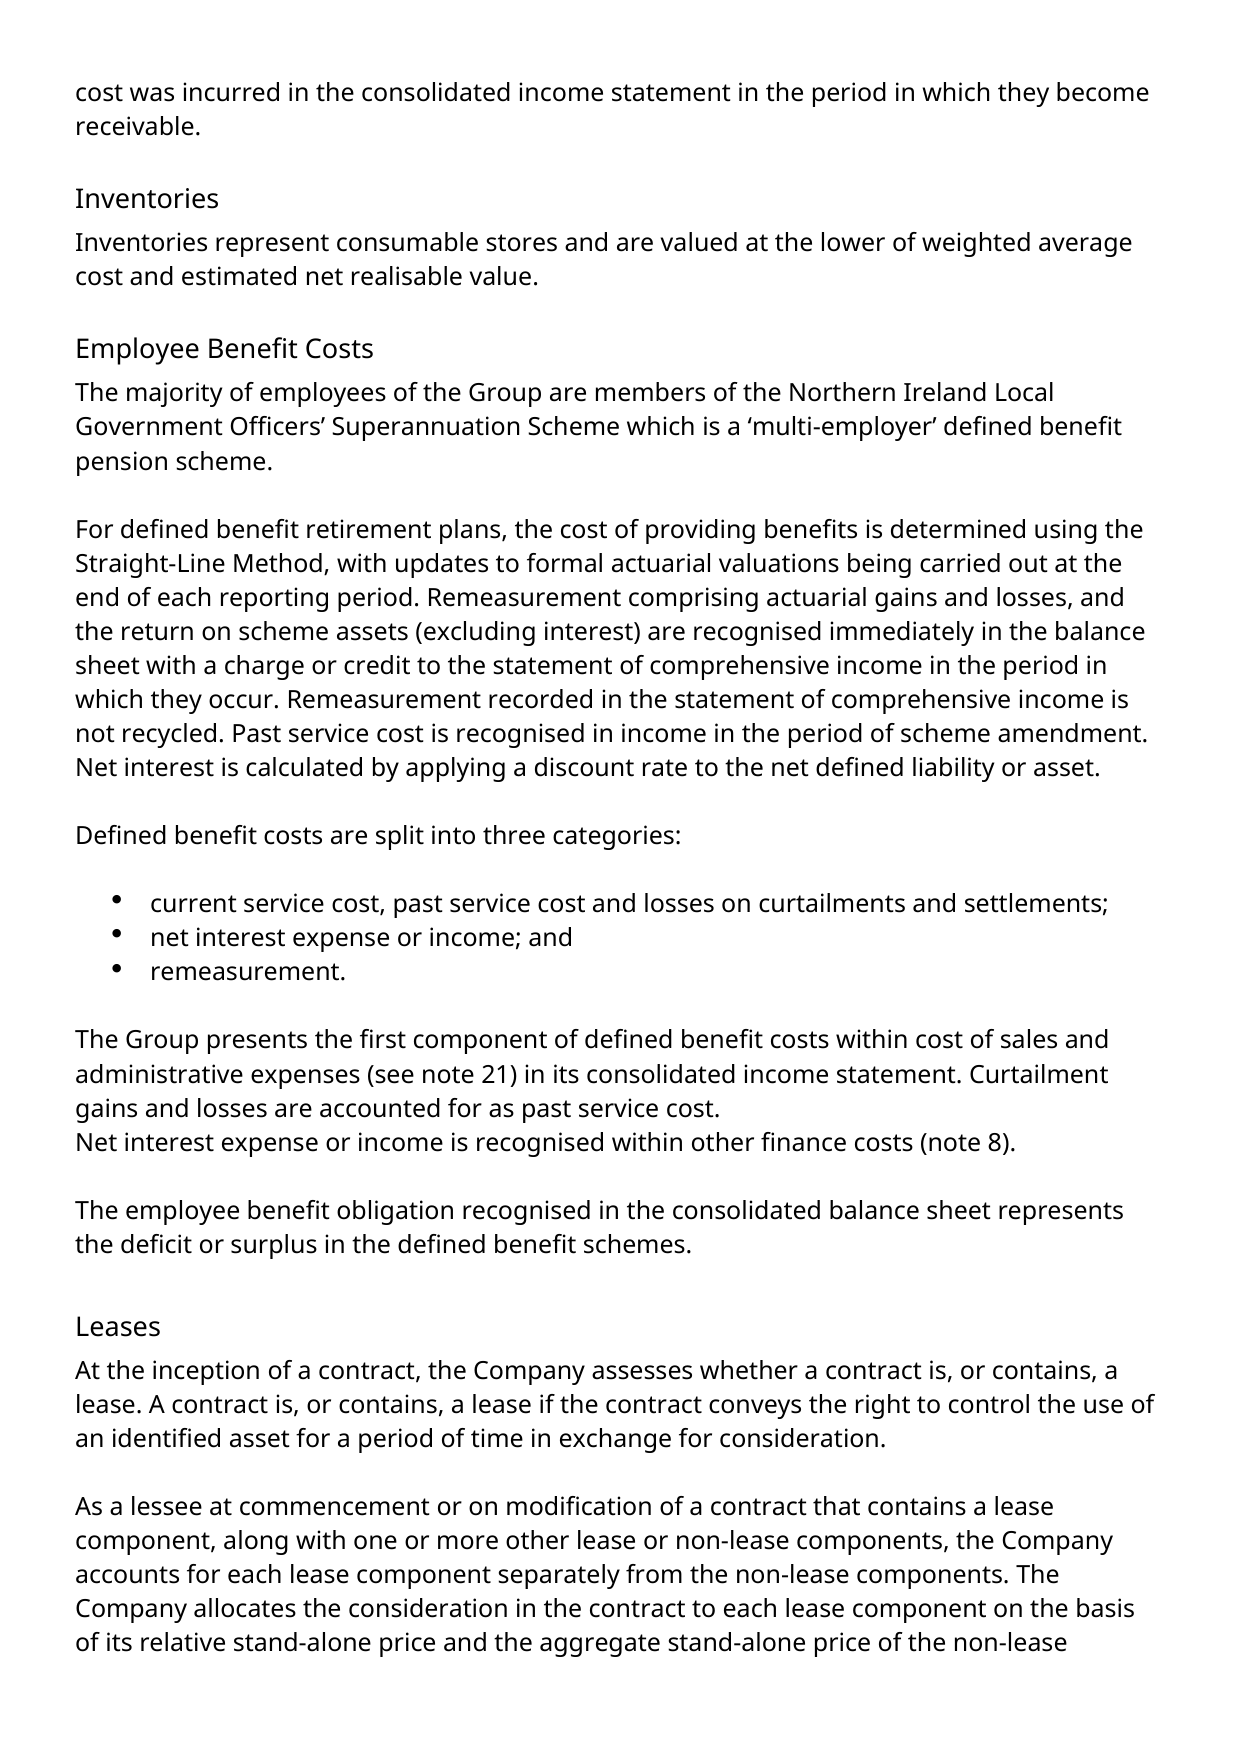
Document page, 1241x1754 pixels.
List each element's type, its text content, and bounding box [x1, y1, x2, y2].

list net interest expense or income; and [112, 920, 1165, 954]
list current service cost, past service cost and losses on curtailments and settlements; [112, 886, 1165, 920]
subtitle Leases [75, 1307, 1165, 1344]
text Inventories represent consumable stores and are valued at the lower of weighted average cost and estimated net realisable value. [75, 225, 1165, 293]
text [75, 1489, 1165, 1659]
text The Group presents the first component of defined benefit costs within cost of sales and administrative expenses (see note 21) in its consolidated income statement. Curtailment gains and losses are accounted for as past service cost. [75, 1022, 1165, 1124]
text At the inception of a contract, the Company assesses whether a contract is, or contains, a lease. A contract is, or contains, a lease if the contract conveys the right to control the use of an identified asset for a period of time in exchange for consideration. [75, 1352, 1165, 1454]
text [75, 75, 1165, 143]
text Net interest expense or income is recognised within other finance costs (note 8). [75, 1124, 1165, 1158]
text The employee benefit obligation recognised in the consolidated balance sheet represents the deficit or surplus in the defined benefit schemes. [75, 1192, 1165, 1261]
subtitle Inventories [75, 180, 1165, 217]
text For defined benefit retirement plans, the cost of providing benefits is determined using the Straight-Line Method, with updates to formal actuarial valuations being carried out at the end of each reporting period. Remeasurement comprising actuarial gains and losses, and the return on scheme assets (excluding interest) are recognised immediately in the balance sheet with a charge or credit to the statement of comprehensive income in the period in which they occur. Remeasurement recorded in the statement of comprehensive income is not recycled. Past service cost is recognised in income in the period of scheme amendment. Net interest is calculated by applying a discount rate to the net defined liability or asset. [75, 511, 1165, 784]
subtitle Employee Benefit Costs [75, 330, 1165, 367]
text The majority of employees of the Group are members of the Northern Ireland Local Government Officers’ Superannuation Scheme which is a ‘multi-employer’ defined benefit pension scheme. [75, 375, 1165, 477]
list remeasurement. [112, 954, 1165, 988]
text Defined benefit costs are split into three categories: [75, 818, 1165, 852]
